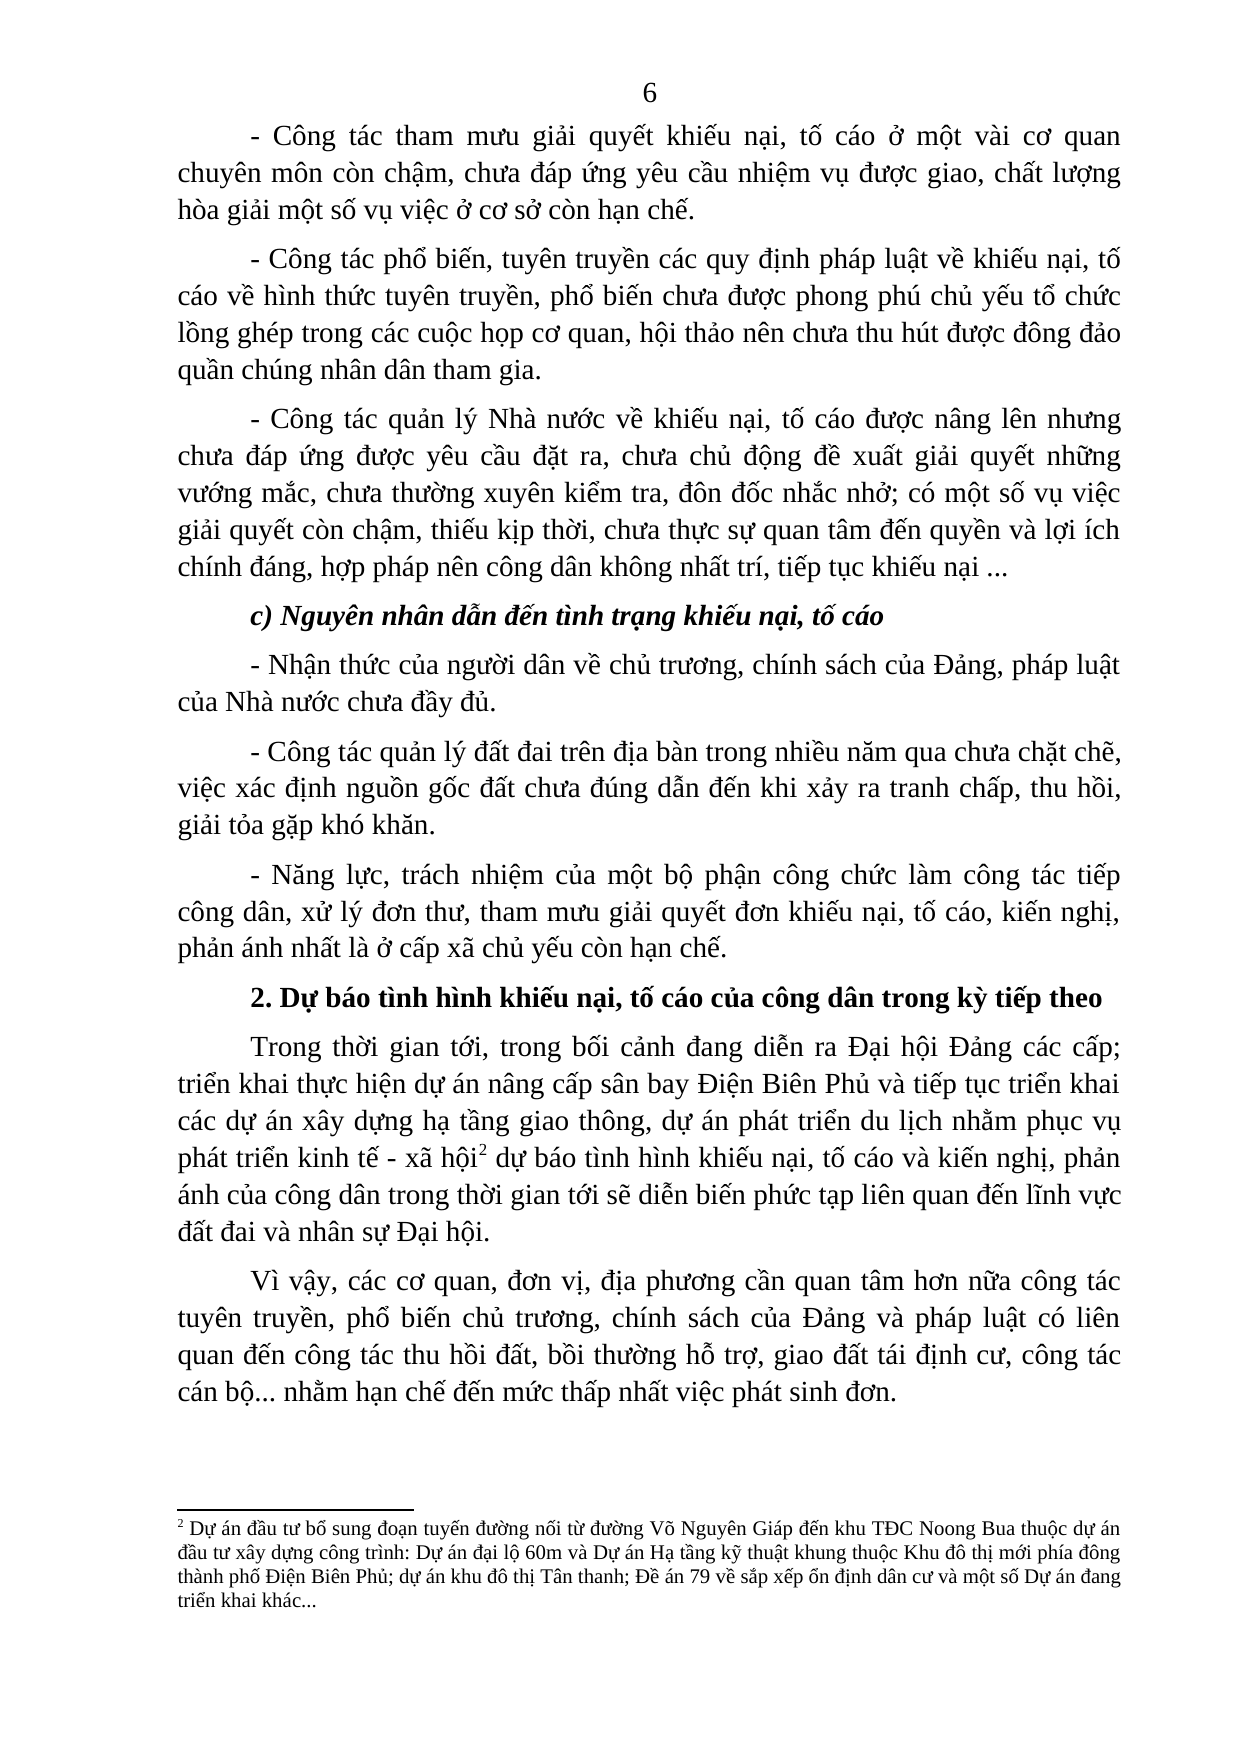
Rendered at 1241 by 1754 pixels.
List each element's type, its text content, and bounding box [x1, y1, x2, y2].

text c) Nguyên nhân dẫn đến tình trạng khiếu nại, tố cáo [177, 598, 1122, 632]
text - Công tác phổ biến, tuyên truyền các quy định pháp luật về khiếu nại, tố cáo về hình thức tuyên truyền, phổ biến chưa được phong phú chủ yếu tổ chức lồng ghép trong các cuộc họp cơ quan, hội thảo nên chưa thu hút được đông đảo quần chúng nhân dân tham gia. [177, 241, 1122, 385]
text 2. Dự báo tình hình khiếu nại, tố cáo của công dân trong kỳ tiếp theo [177, 980, 1122, 1013]
text - Nhận thức của người dân về chủ trương, chính sách của Đảng, pháp luật của Nhà nước chưa đầy đủ. [177, 647, 1122, 718]
text Vì vậy, các cơ quan, đơn vị, địa phương cần quan tâm hơn nữa công tác tuyên truyền, phổ biến chủ trương, chính sách của Đảng và pháp luật có liên quan đến công tác thu hồi đất, bồi thường hỗ trợ, giao đất tái định cư, công tác cán bộ... nhằm hạn chế đến mức thấp nhất việc phát sinh đơn. [177, 1263, 1122, 1407]
text Trong thời gian tới, trong bối cảnh đang diễn ra Đại hội Đảng các cấp; triển khai thực hiện dự án nâng cấp sân bay Điện Biên Phủ và tiếp tục triển khai các dự án xây dựng hạ tầng giao thông, dự án phát triển du lịch nhằm phục vụ phát triển kinh tế - xã hội dự báo tình hình khiếu nại, tố cáo và kiến nghị, phản ánh của công dân trong thời gian tới sẽ diễn biến phức tạp liên quan đến lĩnh vực đất đai và nhân sự Đại hội. [177, 1029, 1122, 1247]
text - Công tác quản lý đất đai trên địa bàn trong nhiều năm qua chưa chặt chẽ, việc xác định nguồn gốc đất chưa đúng dẫn đến khi xảy ra tranh chấp, thu hồi, giải tỏa gặp khó khăn. [177, 734, 1122, 841]
text - Công tác quản lý Nhà nước về khiếu nại, tố cáo được nâng lên nhưng chưa đáp ứng được yêu cầu đặt ra, chưa chủ động đề xuất giải quyết những vướng mắc, chưa thường xuyên kiểm tra, đôn đốc nhắc nhở; có một số vụ việc giải quyết còn chậm, thiếu kịp thời, chưa thực sự quan tâm đến quyền và lợi ích chính đáng, hợp pháp nên công dân không nhất trí, tiếp tục khiếu nại ... [177, 401, 1122, 582]
text - Năng lực, trách nhiệm của một bộ phận công chức làm công tác tiếp công dân, xử lý đơn thư, tham mưu giải quyết đơn khiếu nại, tố cáo, kiến nghị, phản ánh nhất là ở cấp xã chủ yếu còn hạn chế. [177, 857, 1122, 964]
text - Công tác tham mưu giải quyết khiếu nại, tố cáo ở một vài cơ quan chuyên môn còn chậm, chưa đáp ứng yêu cầu nhiệm vụ được giao, chất lượng hòa giải một số vụ việc ở cơ sở còn hạn chế. [177, 118, 1122, 225]
